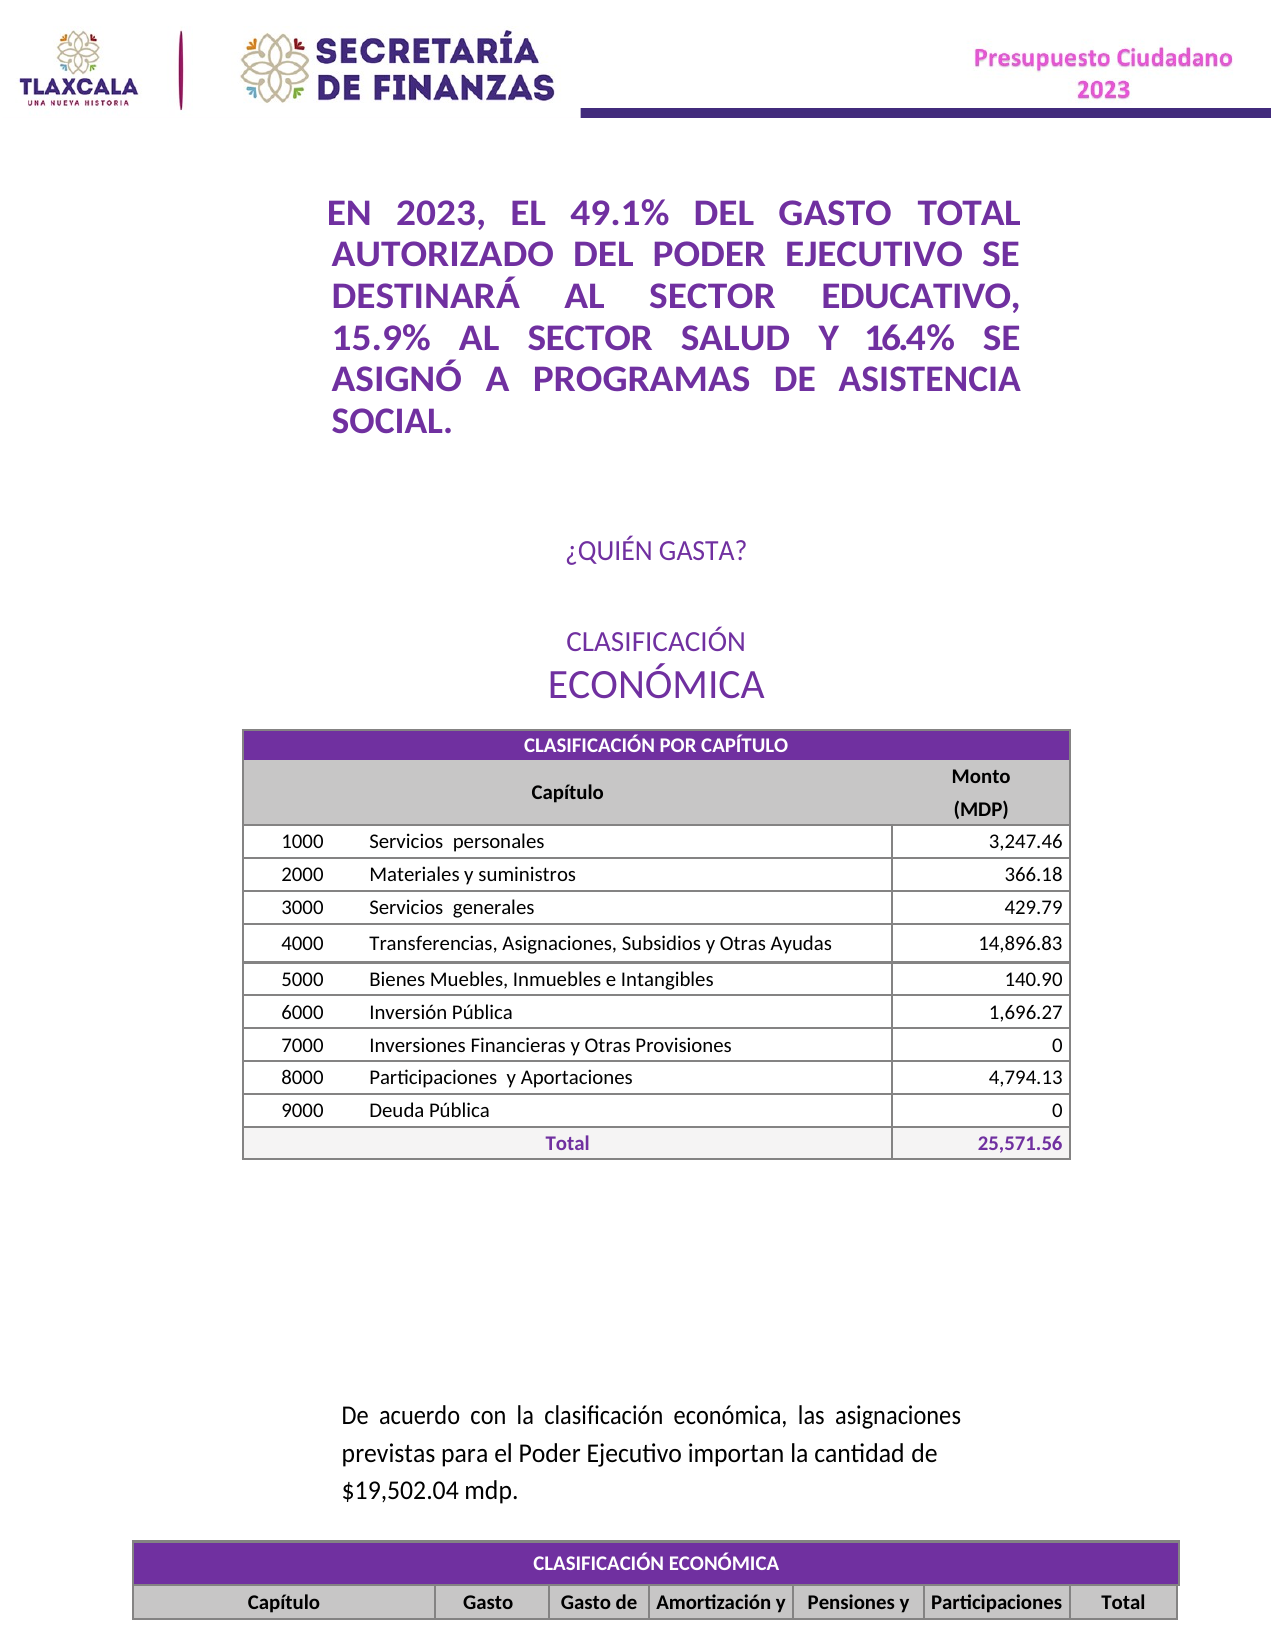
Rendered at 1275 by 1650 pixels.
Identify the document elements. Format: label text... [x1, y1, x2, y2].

table_cell 4000 [244, 925, 362, 961]
table_cell 7000 [244, 1029, 362, 1060]
table_cell Capítulo [244, 760, 892, 824]
text ¿QUIÉN GASTA? [311, 532, 1002, 567]
table_cell Gasto Corriente [436, 1586, 548, 1618]
table_cell 3,247.46 [893, 826, 1069, 857]
table_cell 14,896.83 [893, 925, 1069, 961]
table_header CLASIFICACIÓN ECONÓMICA [134, 1543, 1178, 1584]
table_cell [794, 1586, 923, 1618]
table_cell 140.90 [893, 964, 1069, 994]
text ECONÓMICA [311, 658, 1002, 708]
text De acuerdo con la clasificación económica, las asignaciones previstas para el Poder Ejecutivo importan la cantidad de [341, 1398, 962, 1469]
table_cell 6000 [244, 996, 362, 1027]
text CLASIFICACIÓN [311, 623, 1002, 658]
table_cell Deuda Pública [362, 1095, 891, 1126]
table_cell Transferencias, Asignaciones, Subsidios y Otras Ayudas [362, 925, 891, 961]
table_cell 429.79 [893, 892, 1069, 922]
table_cell Inversión Pública [362, 996, 891, 1027]
table_cell 1,696.27 [893, 996, 1069, 1027]
table_cell Total [1071, 1586, 1176, 1618]
table_cell 25,571.56 [893, 1128, 1069, 1158]
table_cell (MDP) [892, 791, 1069, 824]
table_cell 8000 [244, 1062, 362, 1093]
table_cell 1000 [244, 826, 362, 857]
table_cell 2000 [244, 859, 362, 889]
table_cell Participaciones [925, 1586, 1069, 1618]
table_cell 4,794.13 [893, 1062, 1069, 1093]
table_header CLASIFICACIÓN POR CAPÍTULO [244, 731, 1069, 760]
table_cell Capítulo [134, 1586, 434, 1618]
table_cell Inversiones Financieras y Otras Provisiones [362, 1029, 891, 1060]
table_cell Servicios generales [362, 892, 891, 922]
picture [2, 26, 1271, 118]
table_cell Gasto de Capital [550, 1586, 648, 1618]
table_cell Servicios personales [362, 826, 891, 857]
table_cell 0 [893, 1095, 1069, 1126]
text EN 2023, EL 49.1% DEL GASTO TOTAL AUTORIZADO DEL PODER EJECUTIVO SE DESTINARÁ AL SECTOR EDUCATIVO, 15.9% AL SECTOR SALUD Y 16.4% SE ASIGNÓ A PROGRAMAS DE ASISTENCIA SOCIAL. [327, 192, 1021, 442]
table_cell Bienes Muebles, Inmuebles e Intangibles [362, 964, 891, 994]
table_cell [650, 1586, 792, 1618]
text $19,502.04 mdp. [341, 1473, 962, 1506]
table_cell 5000 [244, 964, 362, 994]
table_cell 3000 [244, 892, 362, 922]
table_cell Participaciones y Aportaciones [362, 1062, 891, 1093]
table_cell Total [244, 1128, 891, 1158]
table_cell 366.18 [893, 859, 1069, 889]
table_cell Monto [892, 760, 1069, 791]
table_cell 9000 [244, 1095, 362, 1126]
table_cell Materiales y suministros [362, 859, 891, 889]
table_cell 0 [893, 1029, 1069, 1060]
